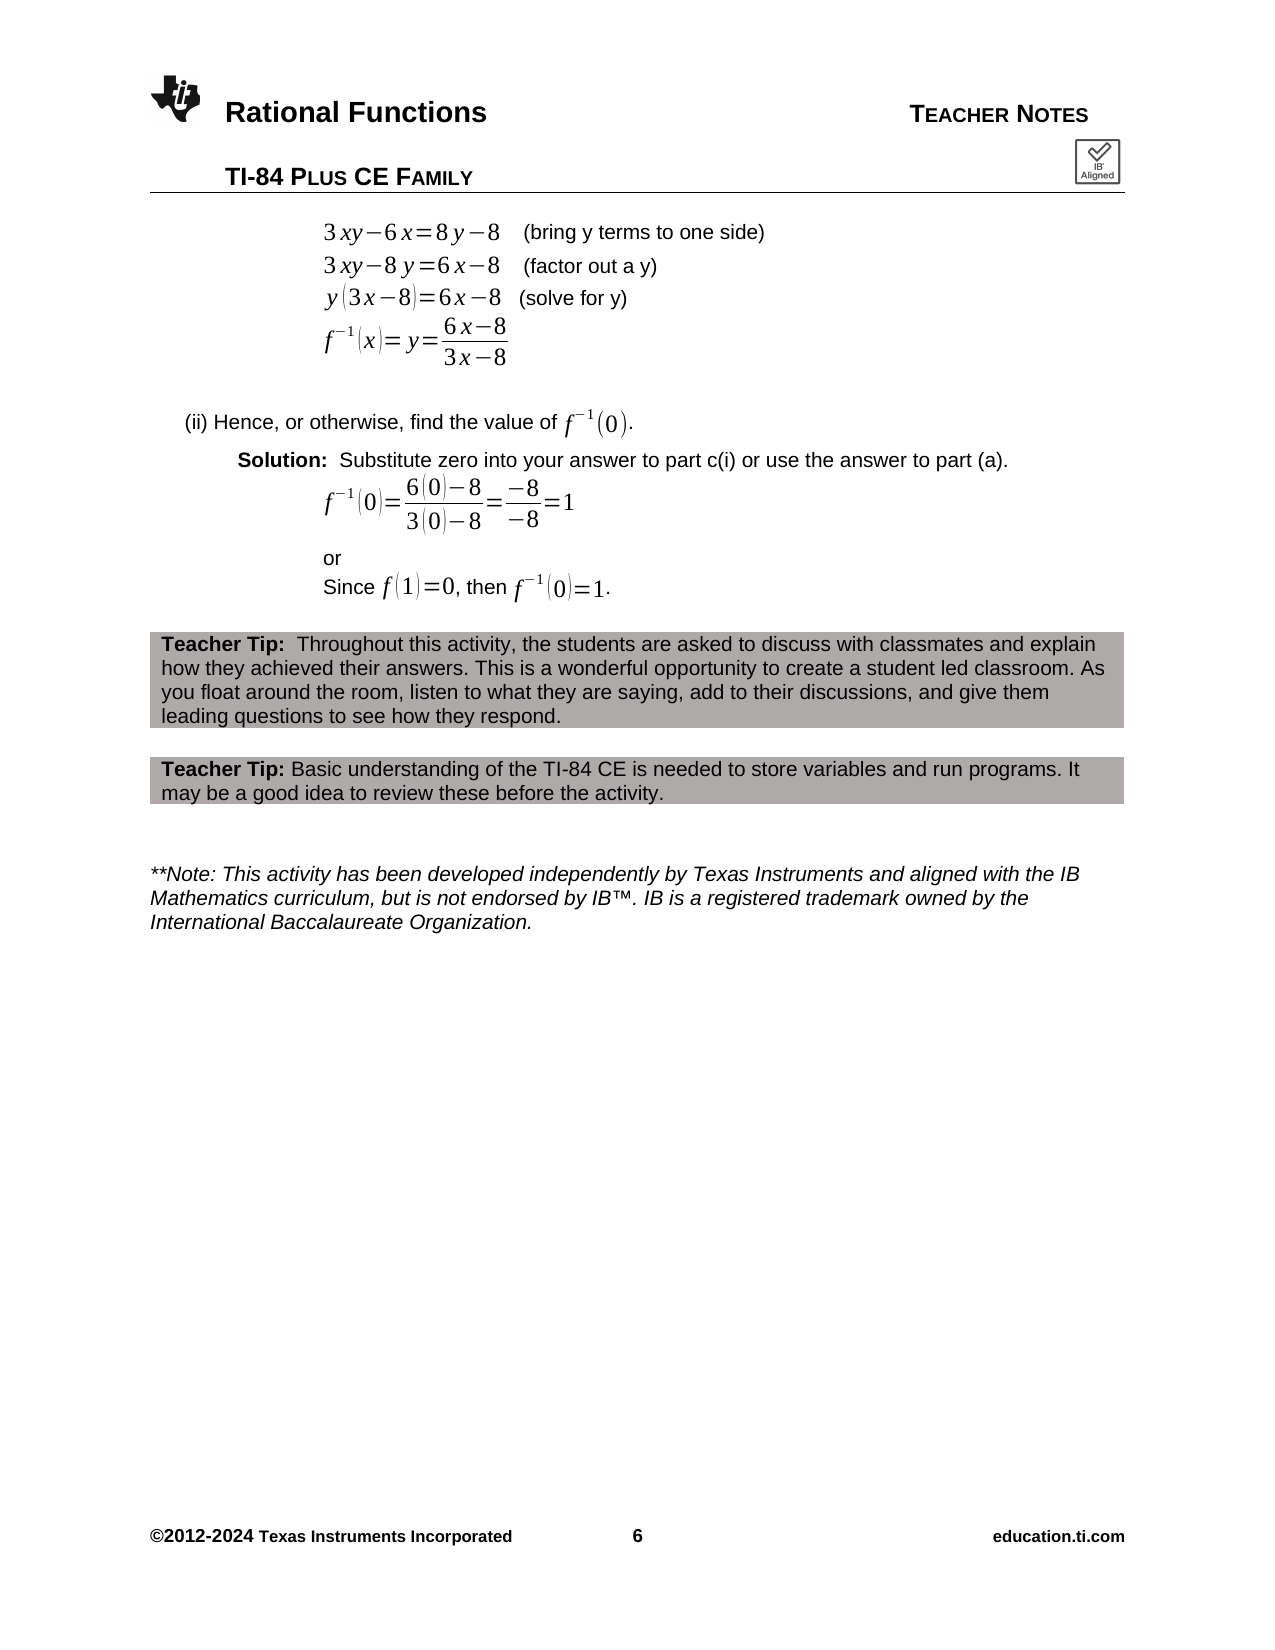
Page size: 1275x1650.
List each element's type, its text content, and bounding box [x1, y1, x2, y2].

table_header Teacher Tip: Throughout this activity, the students are asked to discuss with classmates and explain how they achieved their answers. This is a wonderful opportunity to create a student led classroom. As you float around the room, listen to what they are saying, add to their discussions, and give them leading questions to see how they respond. [150, 632, 1124, 728]
text (factor out a y) [150, 246, 1125, 279]
text or [150, 537, 1125, 570]
picture [150, 75, 200, 123]
table_header Teacher Tip: Basic understanding of the TI-84 CE is needed to store variables and run programs. It may be a good idea to review these before the activity. [150, 757, 1124, 804]
picture [1073, 137, 1122, 185]
text (ii) Hence, or otherwise, find the value of . [150, 405, 1125, 438]
text Since , then . [150, 570, 1125, 603]
text (solve for y) [150, 279, 1125, 313]
text **Note: This activity has been developed independently by Texas Instruments and aligned with the IB Mathematics curriculum, but is not endorsed by IB™. IB is a registered trademark owned by the International Baccalaureate Organization. [150, 862, 1125, 934]
text Solution: Substitute zero into your answer to part c(i) or use the answer to part (a). [150, 438, 1125, 472]
text (bring y terms to one side) [150, 213, 1125, 246]
